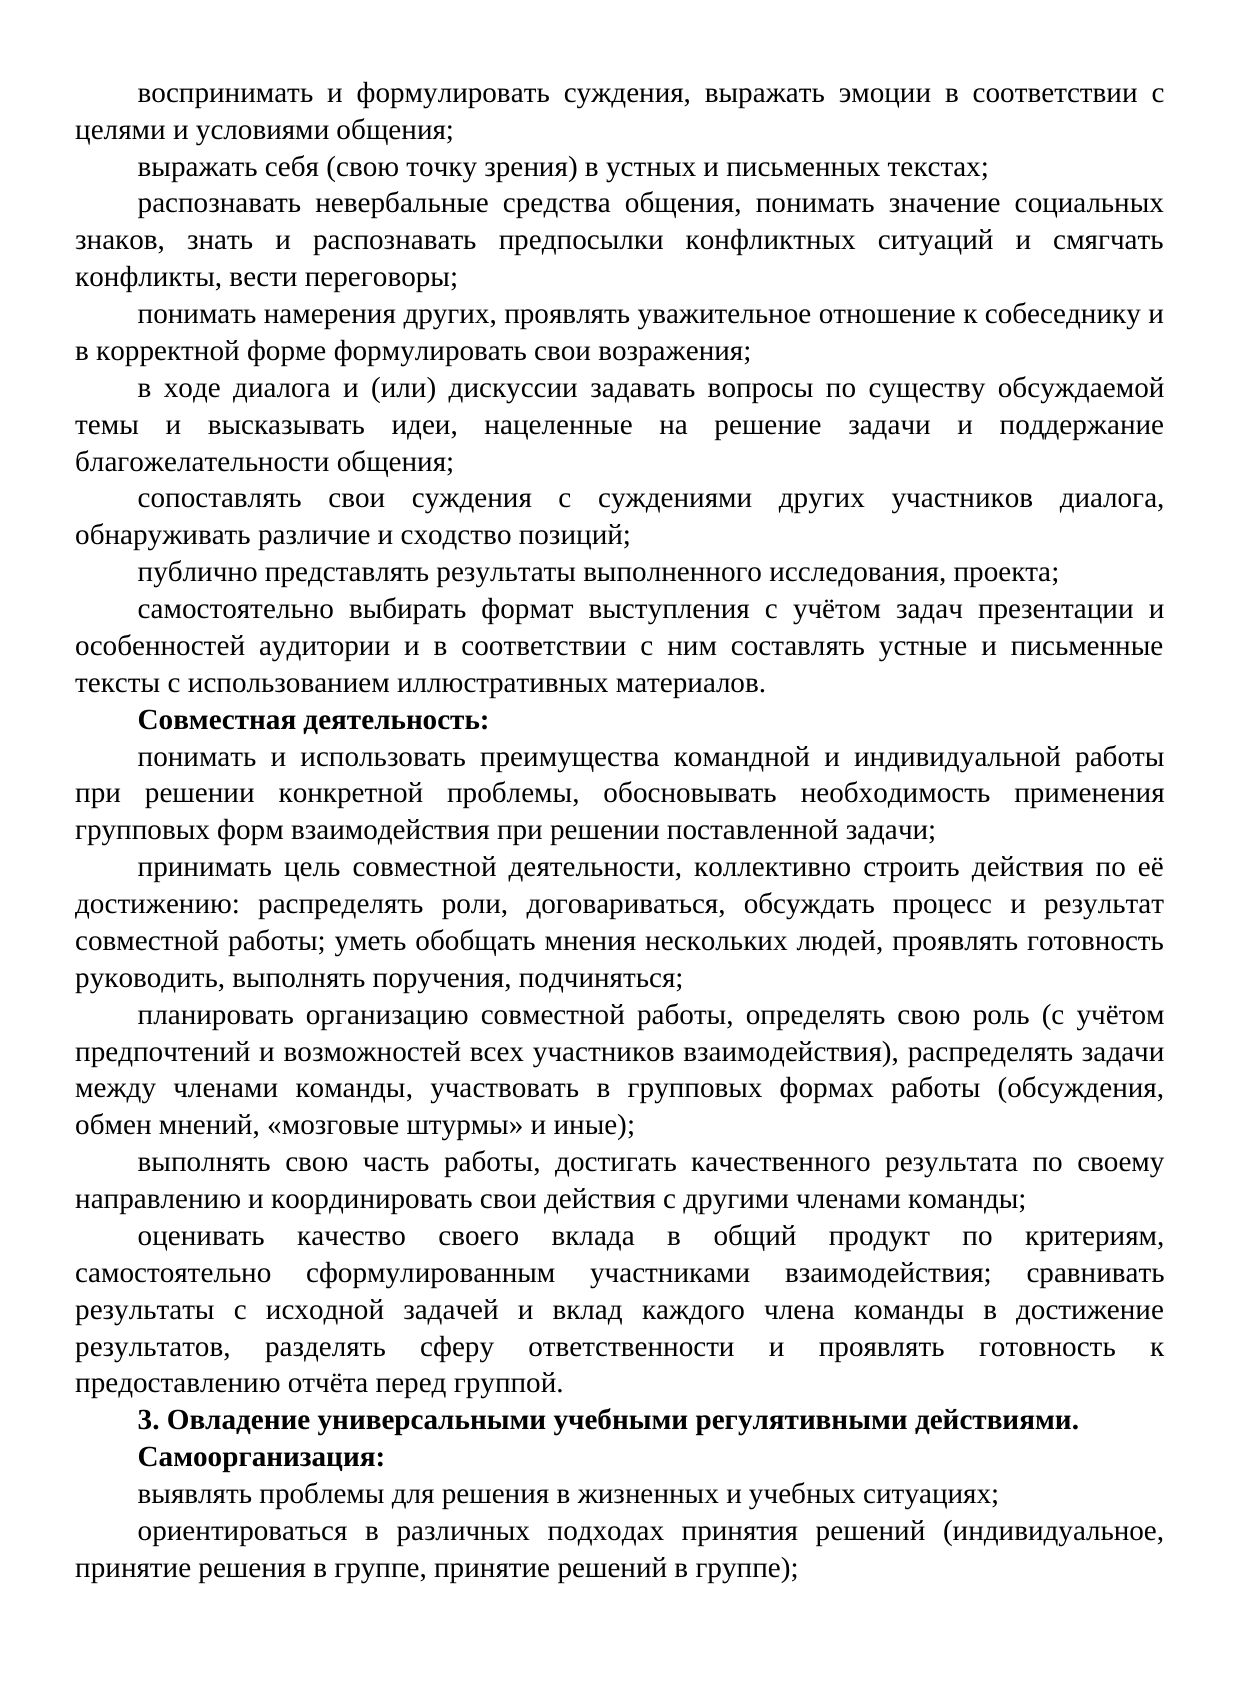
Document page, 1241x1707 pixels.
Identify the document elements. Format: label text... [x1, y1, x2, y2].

text планировать организацию совместной работы, определять свою роль (с учётом предпочтений и возможностей всех участников взаимодействия), распределять задачи между членами команды, участвовать в групповых формах работы (обсуждения, обмен мнений, «мозговые штурмы» и иные); [75, 997, 1165, 1141]
text принимать цель совместной деятельности, коллективно строить действия по её достижению: распределять роли, договариваться, обсуждать процесс и результат совместной работы; уметь обобщать мнения нескольких людей, проявлять готовность руководить, выполнять поручения, подчиняться; [75, 849, 1165, 993]
text Самоорганизация: [75, 1439, 1165, 1473]
text воспринимать и формулировать суждения, выражать эмоции в соответствии с целями и условиями общения; [75, 75, 1165, 145]
text публично представлять результаты выполненного исследования, проекта; [75, 554, 1165, 588]
text в ходе диалога и (или) дискуссии задавать вопросы по существу обсуждаемой темы и высказывать идеи, нацеленные на решение задачи и поддержание благожелательности общения; [75, 370, 1165, 477]
text самостоятельно выбирать формат выступления с учётом задач презентации и особенностей аудитории и в соответствии с ним составлять устные и письменные тексты с использованием иллюстративных материалов. [75, 591, 1165, 698]
text сопоставлять свои суждения с суждениями других участников диалога, обнаруживать различие и сходство позиций; [75, 481, 1165, 551]
text понимать и использовать преимущества командной и индивидуальной работы при решении конкретной проблемы, обосновывать необходимость применения групповых форм взаимодействия при решении поставленной задачи; [75, 739, 1165, 846]
text ориентироваться в различных подходах принятия решений (индивидуальное, принятие решения в группе, принятие решений в группе); [75, 1513, 1165, 1583]
text Совместная деятельность: [75, 702, 1165, 735]
text понимать намерения других, проявлять уважительное отношение к собеседнику и в корректной форме формулировать свои возражения; [75, 296, 1165, 367]
text выявлять проблемы для решения в жизненных и учебных ситуациях; [75, 1476, 1165, 1510]
text оценивать качество своего вклада в общий продукт по критериям, самостоятельно сформулированным участниками взаимодействия; сравнивать результаты с исходной задачей и вклад каждого члена команды в достижение результатов, разделять сферу ответственности и проявлять готовность к предоставлению отчёта перед группой. [75, 1218, 1165, 1399]
text выполнять свою часть работы, достигать качественного результата по своему направлению и координировать свои действия с другими членами команды; [75, 1144, 1165, 1215]
text распознавать невербальные средства общения, понимать значение социальных знаков, знать и распознавать предпосылки конфликтных ситуаций и смягчать конфликты, вести переговоры; [75, 186, 1165, 293]
text 3. Овладение универсальными учебными регулятивными действиями. [75, 1402, 1165, 1436]
text выражать себя (свою точку зрения) в устных и письменных текстах; [75, 149, 1165, 182]
